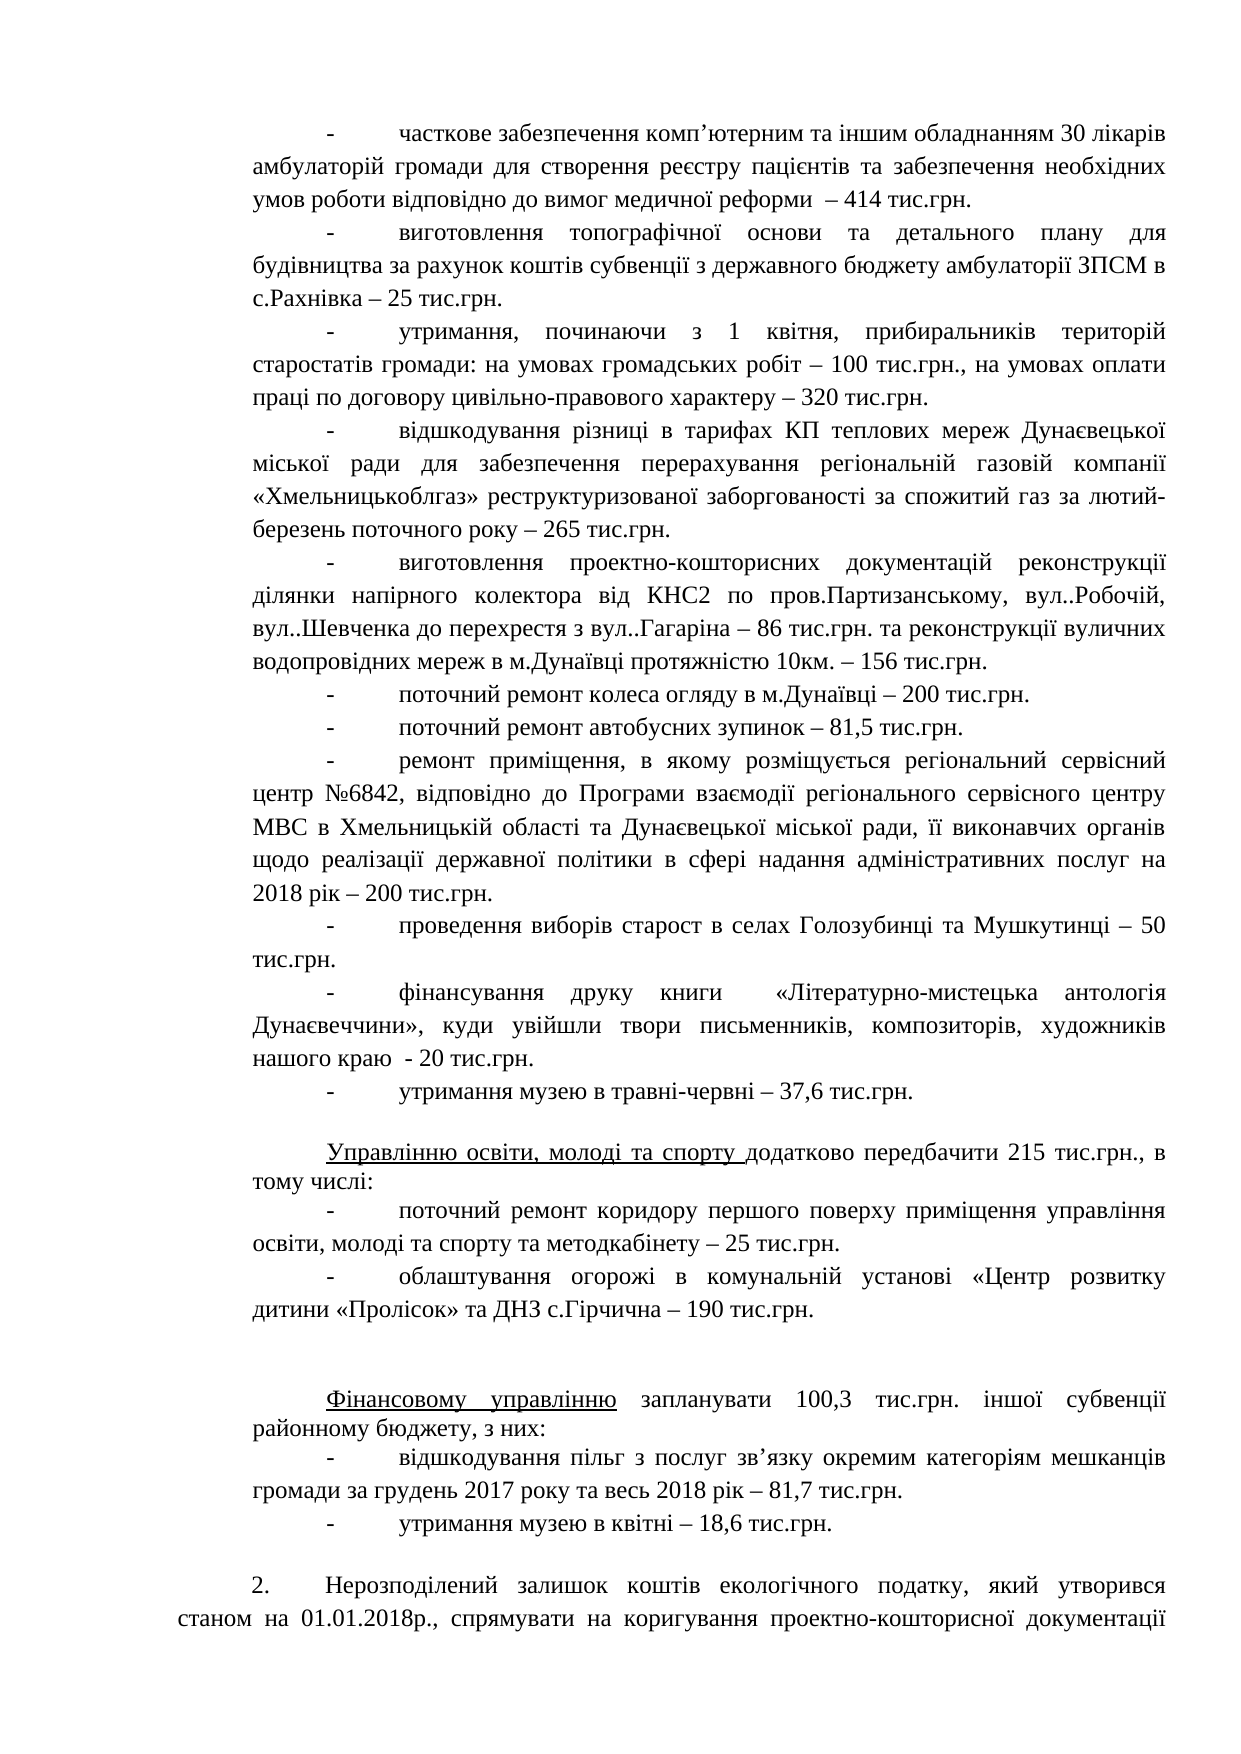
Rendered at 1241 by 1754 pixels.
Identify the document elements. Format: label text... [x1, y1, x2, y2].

list відшкодування пільг з послуг зв’язку окремим категоріям мешканців громади за грудень 2017 року та весь 2018 рік – 81,7 тис.грн. [252, 1442, 1167, 1504]
list виготовлення топографічної основи та детального плану для будівництва за рахунок коштів субвенції з державного бюджету амбулаторії ЗПСМ в с.Рахнівка – 25 тис.грн. [252, 217, 1167, 312]
list проведення виборів старост в селах Голозубинці та Мушкутинці – 50 тис.грн. [252, 911, 1167, 972]
list поточний ремонт коридору першого поверху приміщення управління освіти, молоді та спорту та методкабінету – 25 тис.грн. [252, 1195, 1167, 1257]
list Фінансовому управлінню запланувати 100,3 тис.грн. іншої субвенції районному бюджету, з них: [252, 1384, 1167, 1442]
list поточний ремонт колеса огляду в м.Дунаївці – 200 тис.грн. [252, 679, 1167, 708]
list ремонт приміщення, в якому розміщується регіональний сервісний центр №6842, відповідно до Програми взаємодії регіонального сервісного центру МВС в Хмельницькій області та Дунаєвецької міської ради, її виконавчих органів щодо реалізації державної політики в сфері надання адміністративних послуг на 2018 рік – 200 тис.грн. [252, 746, 1167, 906]
list утримання, починаючи з 1 квітня, прибиральників територій старостатів громади: на умовах громадських робіт – 100 тис.грн., на умовах оплати праці по договору цивільно-правового характеру – 320 тис.грн. [252, 316, 1167, 411]
list Управлінню освіти, молоді та спорту додатково передбачити 215 тис.грн., в тому числі: [252, 1137, 1167, 1195]
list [177, 1570, 1167, 1632]
list відшкодування різниці в тарифах КП теплових мереж Дунаєвецької міської ради для забезпечення перерахування регіональній газовій компанії «Хмельницькоблгаз» реструктуризованої заборгованості за спожитий газ за лютий-березень поточного року – 265 тис.грн. [252, 415, 1167, 543]
list утримання музею в квітні – 18,6 тис.грн. [252, 1508, 1167, 1537]
list часткове забезпечення комп’ютерним та іншим обладнанням 30 лікарів амбулаторій громади для створення реєстру пацієнтів та забезпечення необхідних умов роботи відповідно до вимог медичної реформи – 414 тис.грн. [252, 118, 1167, 213]
list поточний ремонт автобусних зупинок – 81,5 тис.грн. [252, 712, 1167, 741]
list фінансування друку книги «Літературно-мистецька антологія Дунаєвеччини», куди увійшли твори письменників, композиторів, художників нашого краю - 20 тис.грн. [252, 977, 1167, 1071]
list виготовлення проектно-кошторисних документацій реконструкції ділянки напірного колектора від КНС2 по пров.Партизанському, вул..Робочій, вул..Шевченка до перехрестя з вул..Гагаріна – 86 тис.грн. та реконструкції вуличних водопровідних мереж в м.Дунаївці протяжністю 10км. – 156 тис.грн. [252, 547, 1167, 675]
list облаштування огорожі в комунальній установі «Центр розвитку дитини «Пролісок» та ДНЗ с.Гірчична – 190 тис.грн. [252, 1261, 1167, 1323]
list утримання музею в травні-червні – 37,6 тис.грн. [252, 1076, 1167, 1104]
